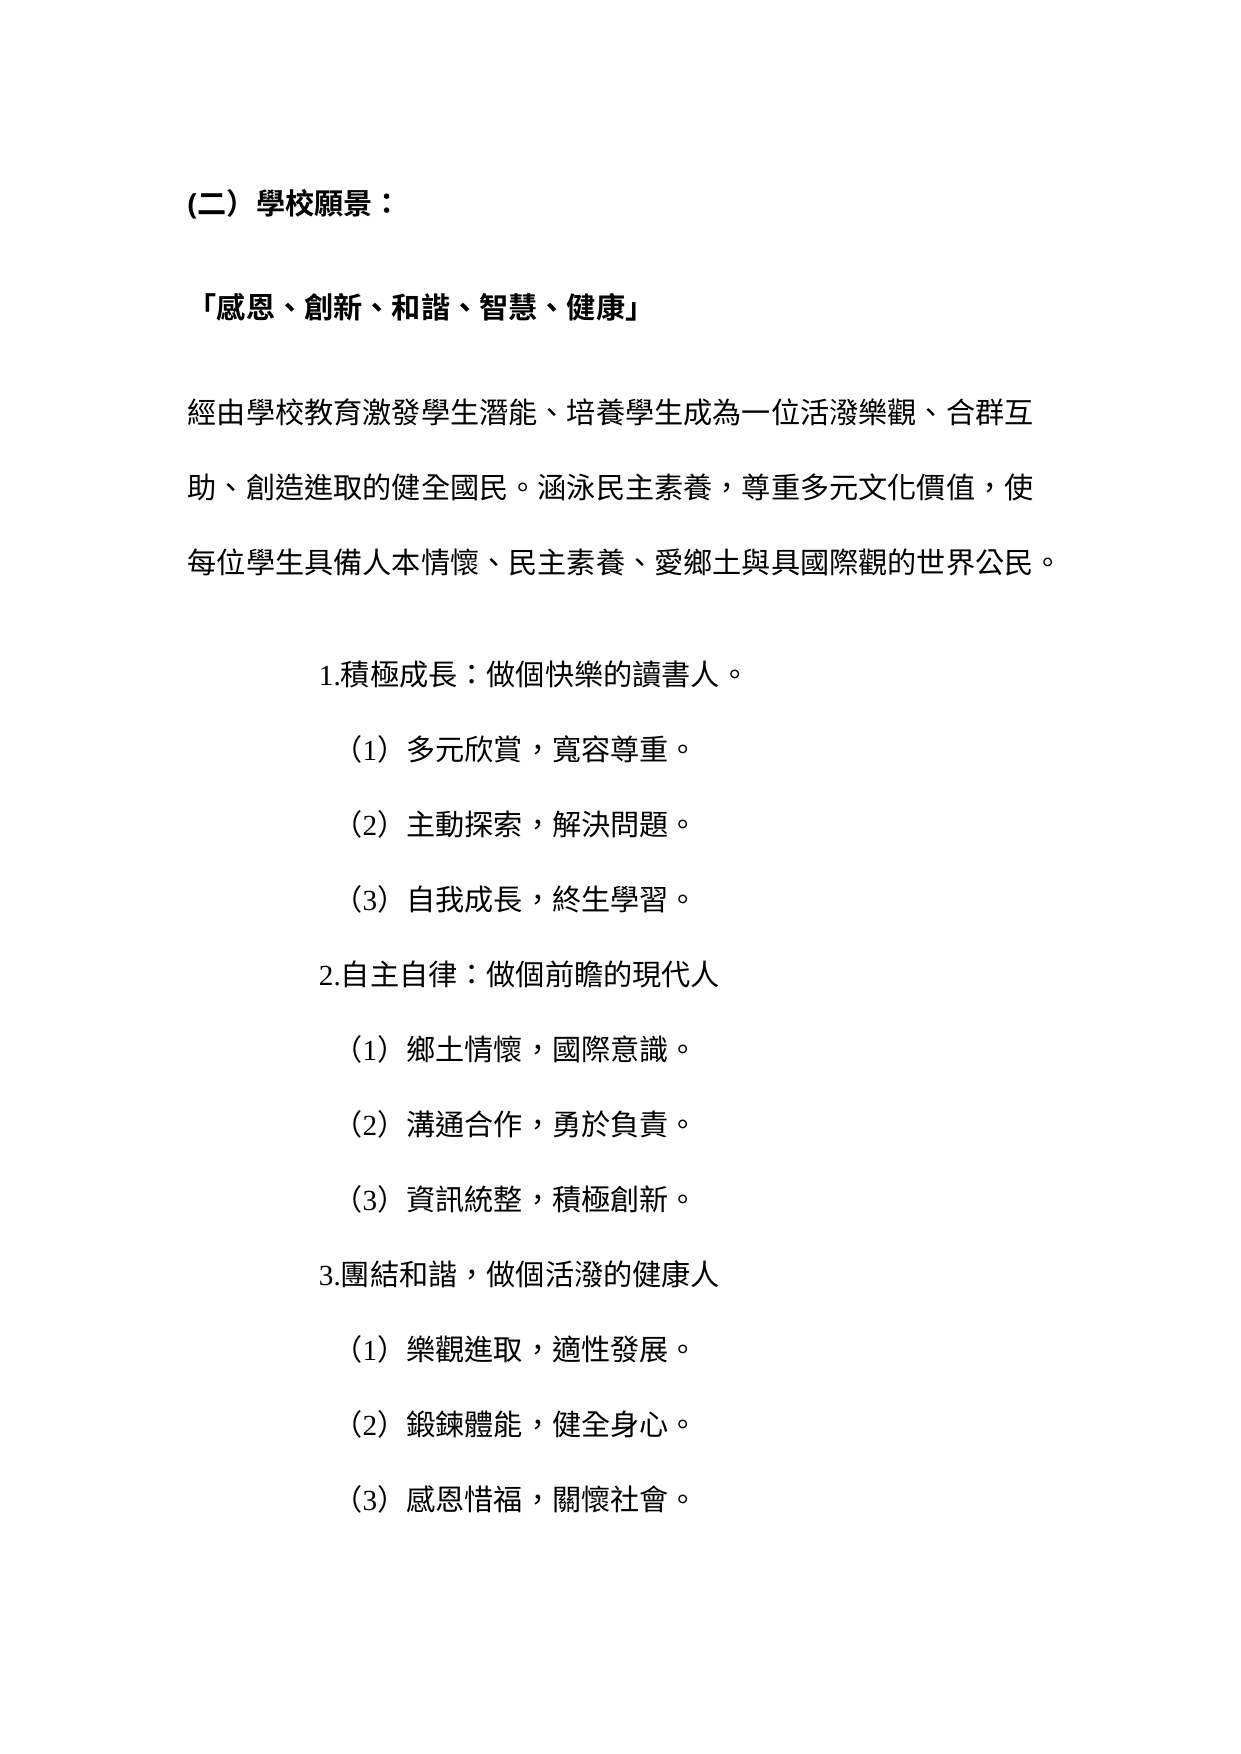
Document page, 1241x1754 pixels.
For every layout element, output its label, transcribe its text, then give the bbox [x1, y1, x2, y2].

text 「感恩、創新、和諧、智慧、健康」 [187, 269, 1053, 344]
text （3）感恩惜福，關懷社會。 [187, 1460, 1053, 1535]
text （2）主動探索，解決問題。 [187, 785, 1053, 860]
text (二）學校願景： [187, 164, 1053, 239]
text （3）自我成長，終生學習。 [187, 860, 1053, 935]
text （1）鄉土情懷，國際意識。 [187, 1010, 1053, 1085]
text 3.團結和諧，做個活潑的健康人 [187, 1235, 1053, 1310]
text 經由學校教育激發學生潛能、培養學生成為一位活潑樂觀、合群互助、創造進取的健全國民。涵泳民主素養，尊重多元文化價值，使每位學生具備人本情懷、民主素養、愛鄉土與具國際觀的世界公民。 [187, 373, 1053, 598]
text （2）溝通合作，勇於負責。 [187, 1085, 1053, 1160]
text （2）鍛鍊體能，健全身心。 [187, 1385, 1053, 1460]
text 1.積極成長：做個快樂的讀書人。 [187, 635, 1053, 710]
text （1）多元欣賞，寬容尊重。 [187, 710, 1053, 785]
text （1）樂觀進取，適性發展。 [187, 1310, 1053, 1385]
text 2.自主自律：做個前瞻的現代人 [187, 935, 1053, 1010]
text （3）資訊統整，積極創新。 [187, 1160, 1053, 1235]
